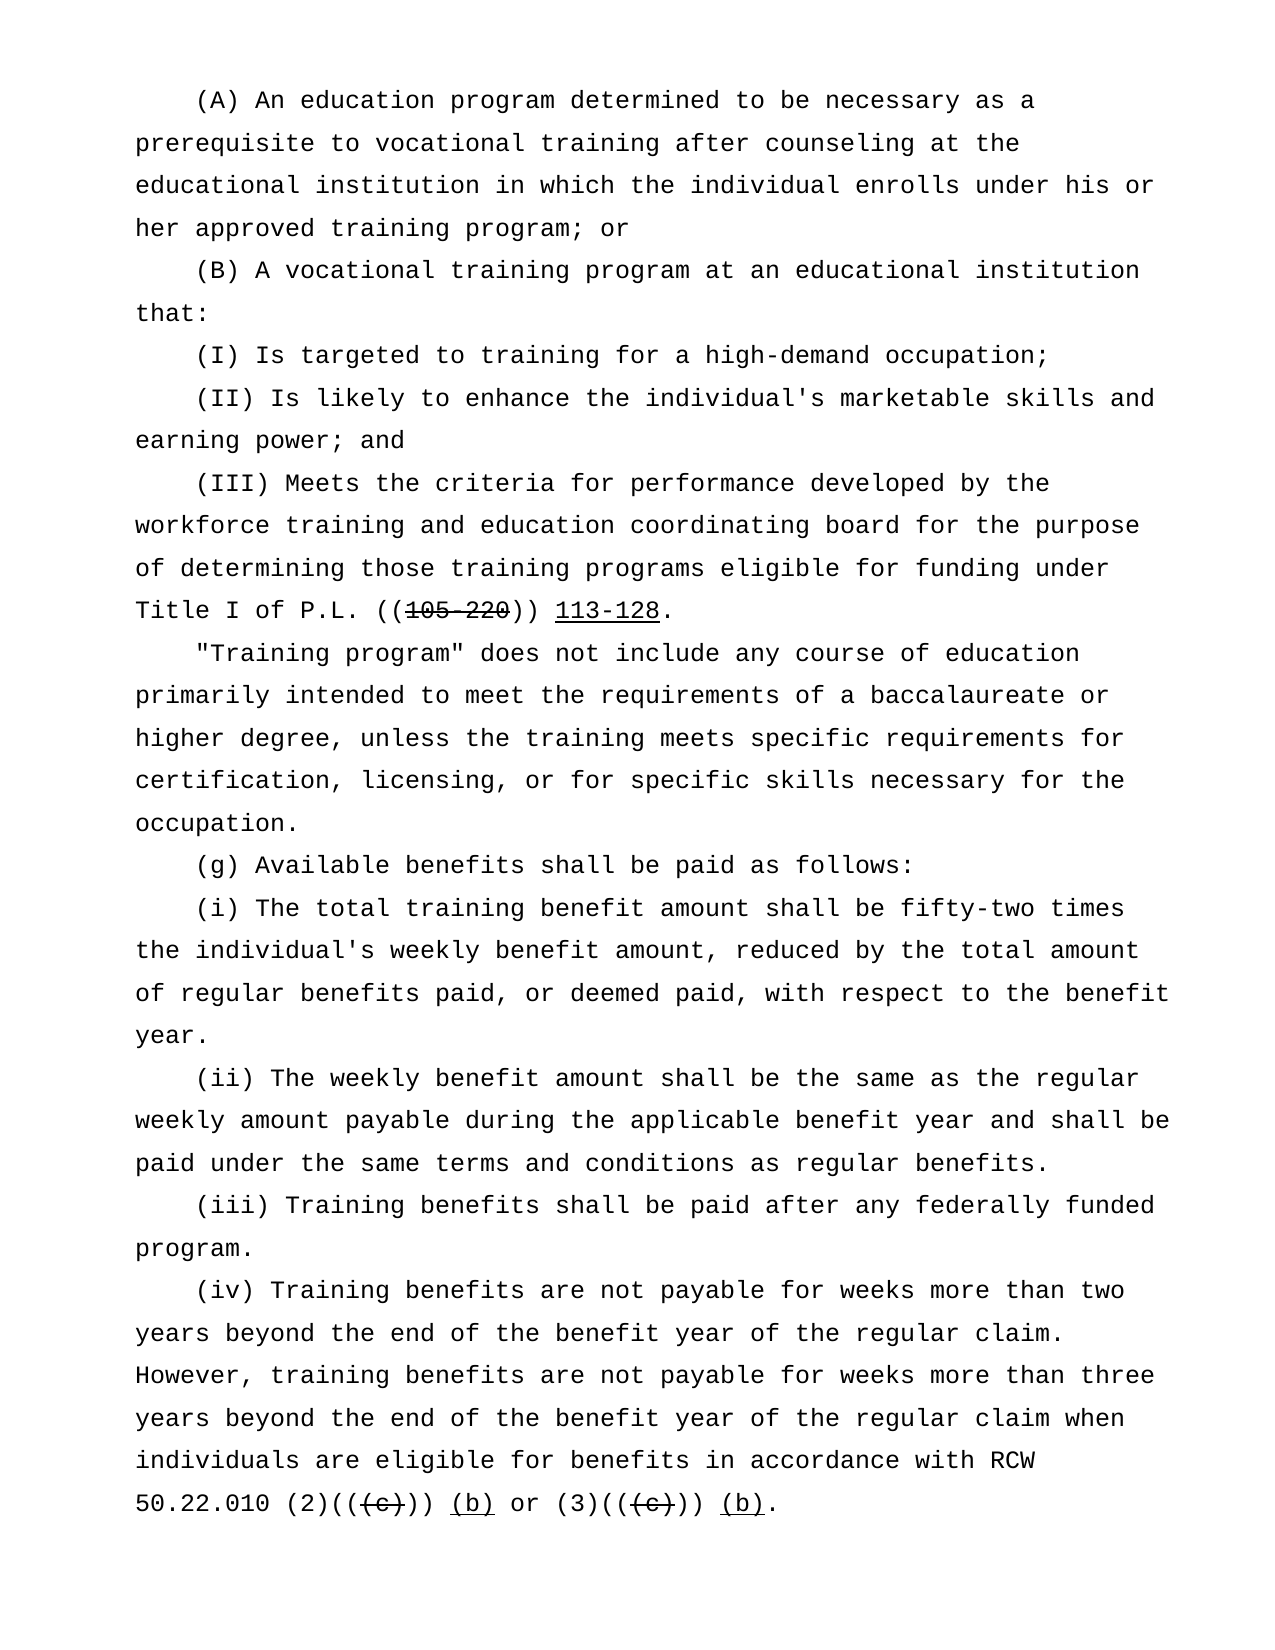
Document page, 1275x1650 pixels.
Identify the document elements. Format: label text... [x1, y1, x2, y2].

text (ii) The weekly benefit amount shall be the same as the regular weekly amount payable during the applicable benefit year and shall be paid under the same terms and conditions as regular benefits. [135, 1052, 1170, 1180]
text (I) Is targeted to training for a high-demand occupation; [135, 330, 1170, 372]
text (g) Available benefits shall be paid as follows: [135, 840, 1170, 882]
text (III) Meets the criteria for performance developed by the workforce training and education coordinating board for the purpose of determining those training programs eligible for funding under Title I of P.L. ((105-220)) 113-128. [135, 457, 1170, 627]
text (A) An education program determined to be necessary as a prerequisite to vocational training after counseling at the educational institution in which the individual enrolls under his or her approved training program; or [135, 75, 1170, 245]
text (i) The total training benefit amount shall be fifty-two times the individual's weekly benefit amount, reduced by the total amount of regular benefits paid, or deemed paid, with respect to the benefit year. [135, 882, 1170, 1052]
text (II) Is likely to enhance the individual's marketable skills and earning power; and [135, 372, 1170, 457]
text (iv) Training benefits are not payable for weeks more than two years beyond the end of the benefit year of the regular claim. However, training benefits are not payable for weeks more than three years beyond the end of the benefit year of the regular claim when individuals are eligible for benefits in accordance with RCW 50.22.010 (2)(((c))) (b) or (3)(((c))) (b). [135, 1265, 1170, 1520]
text (iii) Training benefits shall be paid after any federally funded program. [135, 1180, 1170, 1265]
text (B) A vocational training program at an educational institution that: [135, 245, 1170, 330]
text "Training program" does not include any course of education primarily intended to meet the requirements of a baccalaureate or higher degree, unless the training meets specific requirements for certification, licensing, or for specific skills necessary for the occupation. [135, 627, 1170, 840]
